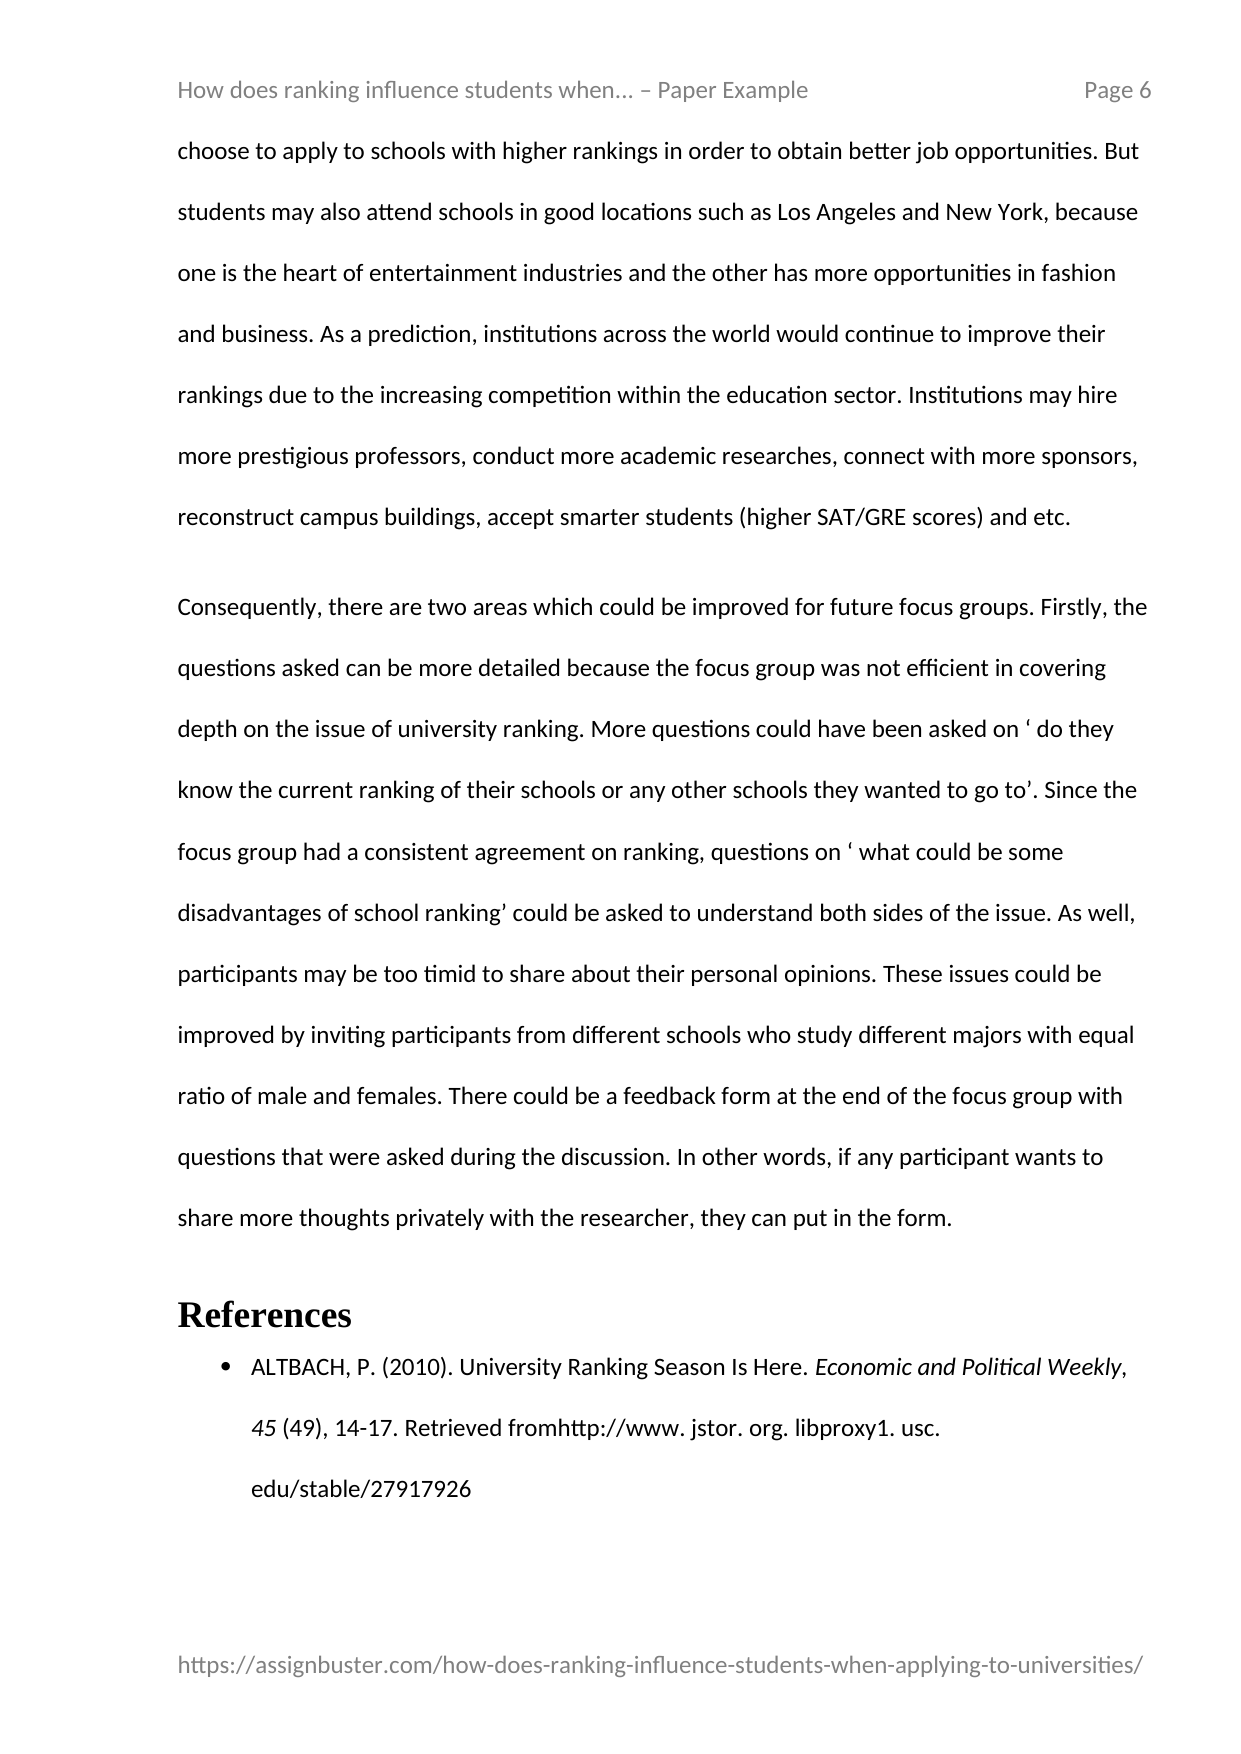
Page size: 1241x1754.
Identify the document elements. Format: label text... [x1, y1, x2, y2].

list ALTBACH, P. (2010). University Ranking Season Is Here. Economic and Political Weekly, 45 (49), 14-17. Retrieved fromhttp://www. jstor. org. libproxy1. usc. edu/stable/27917926 [221, 1352, 1152, 1504]
text Consequently, there are two areas which could be improved for future focus groups. Firstly, the questions asked can be more detailed because the focus group was not efficient in covering depth on the issue of university ranking. More questions could have been asked on ‘ do they know the current ranking of their schools or any other schools they wanted to go to’. Since the focus group had a consistent agreement on ranking, questions on ‘ what could be some disadvantages of school ranking’ could be asked to understand both sides of the issue. As well, participants may be too timid to share about their personal opinions. These issues could be improved by inviting participants from different schools who study different majors with equal ratio of male and females. There could be a feedback form at the end of the focus group with questions that were asked during the discussion. In other words, if any participant wants to share more thoughts privately with the researcher, they can put in the form. [177, 592, 1152, 1232]
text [177, 135, 1152, 532]
subtitle References [177, 1292, 1152, 1336]
